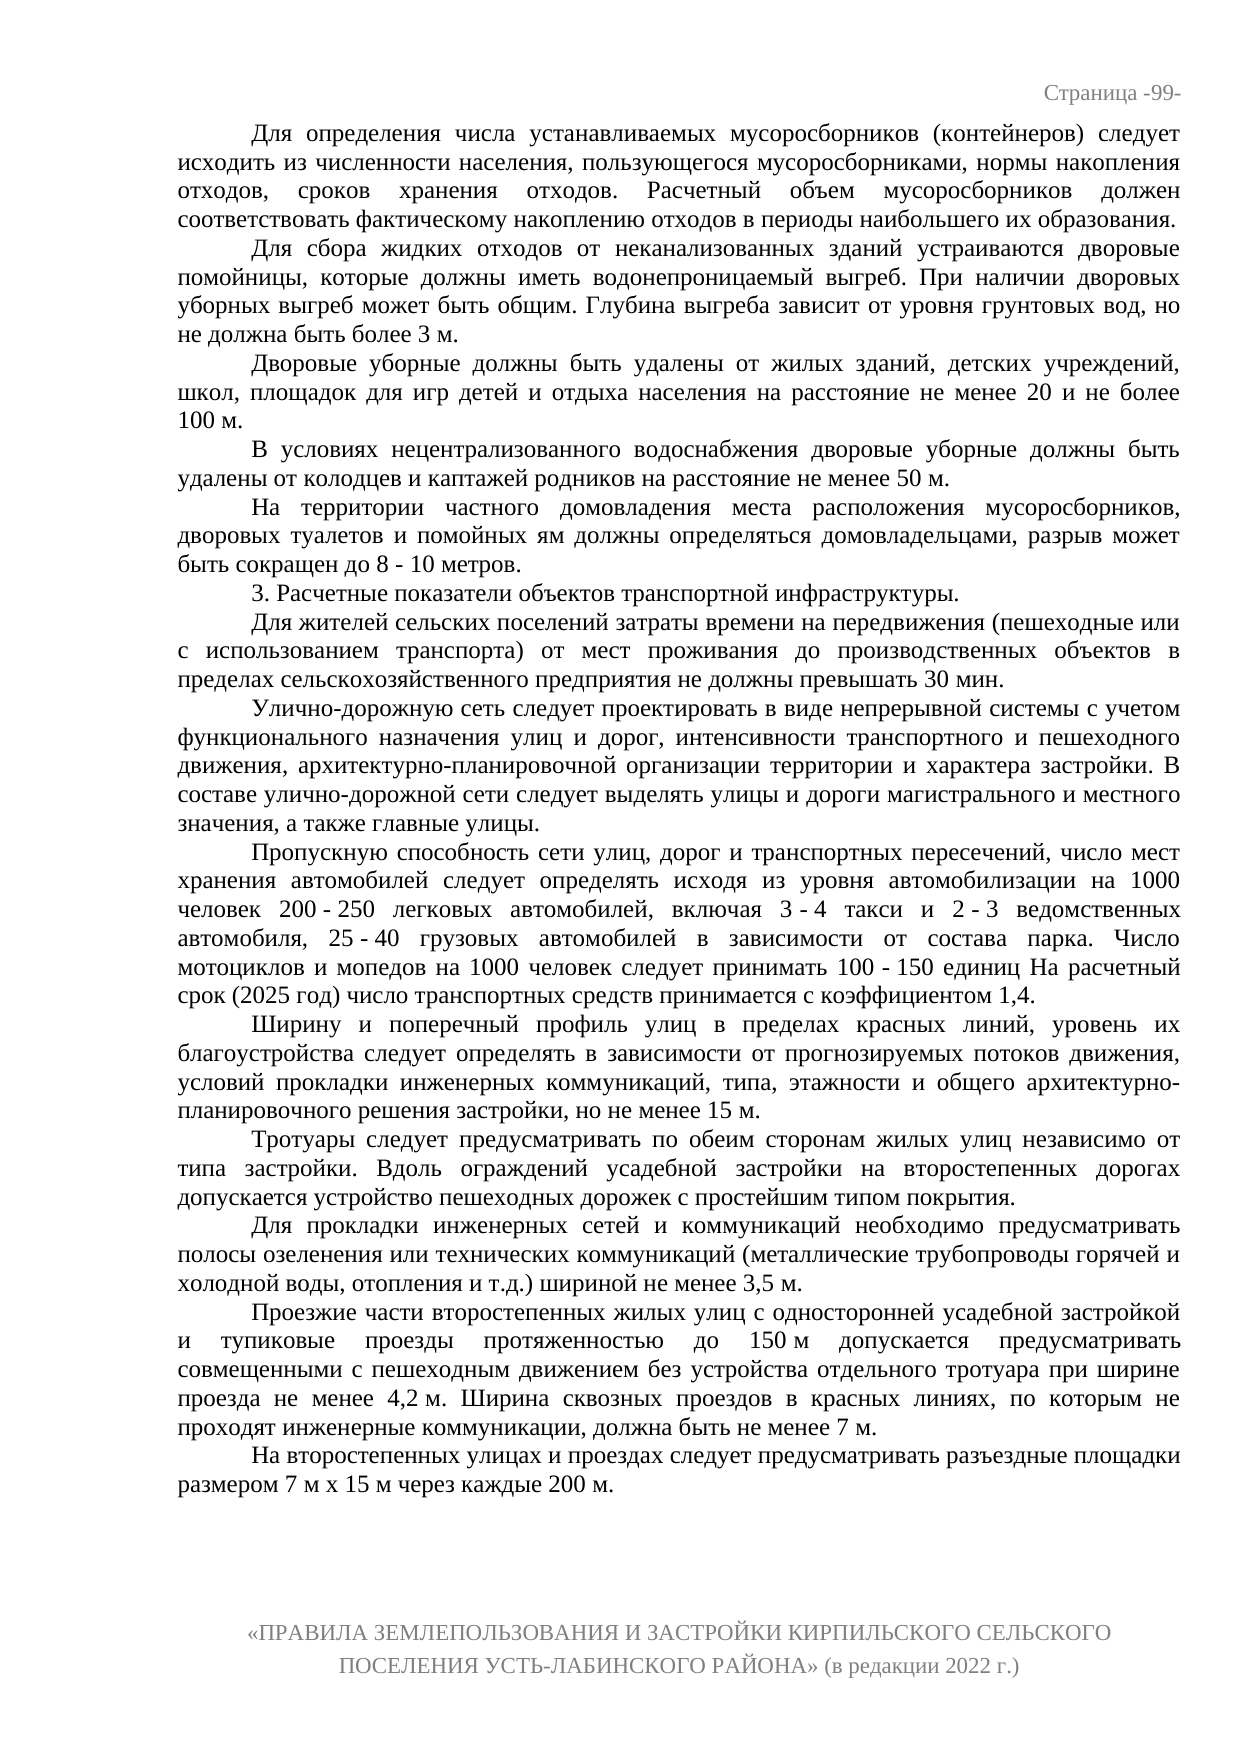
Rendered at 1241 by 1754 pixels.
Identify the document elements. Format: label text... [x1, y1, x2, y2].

text Для жителей сельских поселений затраты времени на передвижения (пешеходные или с использованием транспорта) от мест проживания до производственных объектов в пределах сельскохозяйственного предприятия не должны превышать 30 мин. [177, 607, 1181, 693]
text Для прокладки инженерных сетей и коммуникаций необходимо предусматривать полосы озеленения или технических коммуникаций (металлические трубопроводы горячей и холодной воды, отопления и т.д.) шириной не менее 3,5 м. [177, 1211, 1181, 1297]
text Для сбора жидких отходов от неканализованных зданий устраиваются дворовые помойницы, которые должны иметь водонепроницаемый выгреб. При наличии дворовых уборных выгреб может быть общим. Глубина выгреба зависит от уровня грунтовых вод, но не должна быть более 3 м. [177, 233, 1181, 348]
text Для определения числа устанавливаемых мусоросборников (контейнеров) следует исходить из численности населения, пользующегося мусоросборниками, нормы накопления отходов, сроков хранения отходов. Расчетный объем мусоросборников должен соответствовать фактическому накоплению отходов в периоды наибольшего их образования. [177, 118, 1181, 233]
text На второстепенных улицах и проездах следует предусматривать разъездные площадки размером 7 м x 15 м через каждые 200 м. [177, 1441, 1181, 1498]
text Проезжие части второстепенных жилых улиц с односторонней усадебной застройкой и тупиковые проезды протяженностью до 150 м допускается предусматривать совмещенными с пешеходным движением без устройства отдельного тротуара при ширине проезда не менее 4,2 м. Ширина сквозных проездов в красных линиях, по которым не проходят инженерные коммуникации, должна быть не менее 7 м. [177, 1297, 1181, 1441]
text Ширину и поперечный профиль улиц в пределах красных линий, уровень их благоустройства следует определять в зависимости от прогнозируемых потоков движения, условий прокладки инженерных коммуникаций, типа, этажности и общего архитектурно-планировочного решения застройки, но не менее 15 м. [177, 1009, 1181, 1124]
text В условиях нецентрализованного водоснабжения дворовые уборные должны быть удалены от колодцев и каптажей родников на расстояние не менее 50 м. [177, 434, 1181, 492]
text На территории частного домовладения места расположения мусоросборников, дворовых туалетов и помойных ям должны определяться домовладельцами, разрыв может быть сокращен до 8 - 10 метров. [177, 492, 1181, 578]
text Улично-дорожную сеть следует проектировать в виде непрерывной системы с учетом функционального назначения улиц и дорог, интенсивности транспортного и пешеходного движения, архитектурно-планировочной организации территории и характера застройки. В составе улично-дорожной сети следует выделять улицы и дороги магистрального и местного значения, а также главные улицы. [177, 693, 1181, 837]
text Пропускную способность сети улиц, дорог и транспортных пересечений, число мест хранения автомобилей следует определять исходя из уровня автомобилизации на 1000 человек 200 - 250 легковых автомобилей, включая 3 - 4 такси и 2 - 3 ведомственных автомобиля, 25 - 40 грузовых автомобилей в зависимости от состава парка. Число мотоциклов и мопедов на 1000 человек следует принимать 100 - 150 единиц На расчетный срок (2025 год) число транспортных средств принимается с коэффициентом 1,4. [177, 837, 1181, 1009]
text 3. Расчетные показатели объектов транспортной инфраструктуры. [177, 578, 1181, 607]
text Дворовые уборные должны быть удалены от жилых зданий, детских учреждений, школ, площадок для игр детей и отдыха населения на расстояние не менее 20 и не более 100 м. [177, 348, 1181, 434]
text Тротуары следует предусматривать по обеим сторонам жилых улиц независимо от типа застройки. Вдоль ограждений усадебной застройки на второстепенных дорогах допускается устройство пешеходных дорожек с простейшим типом покрытия. [177, 1124, 1181, 1211]
